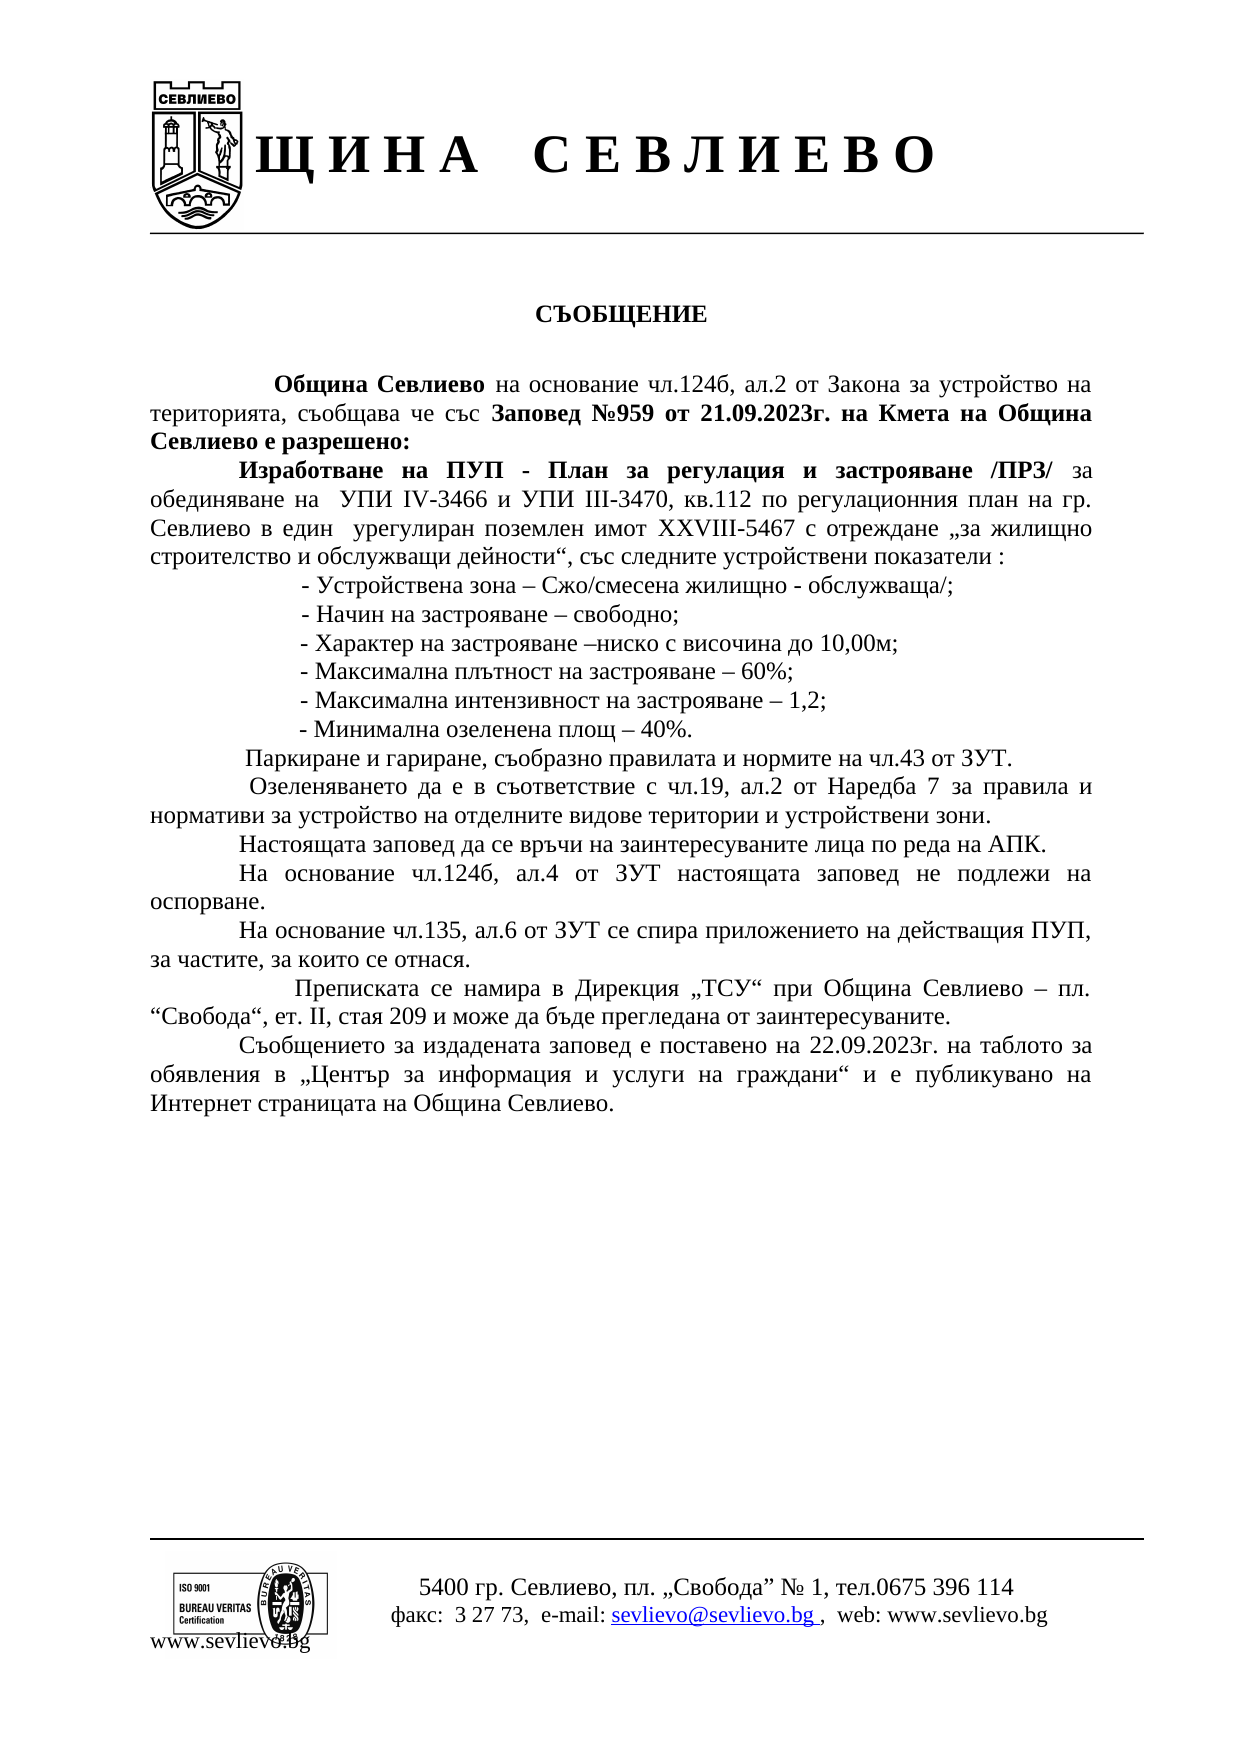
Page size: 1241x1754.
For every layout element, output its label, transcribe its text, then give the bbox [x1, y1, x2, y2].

text Изработване на ПУП - План за регулация и застрояване /ПРЗ/ за обединяване на УПИ IV-3466 и УПИ III-3470, кв.112 по регулационния план на гр. Севлиево в един урегулиран поземлен имот XХVIII-5467 с отреждане „за жилищно строителство и обслужващи дейности“, със следните устройствени показатели : [150, 455, 1093, 570]
text - Начин на застрояване – свободно; [150, 599, 1093, 628]
text Преписката се намира в Дирекция „ТСУ“ при Община Севлиево – пл. “Свобода“, ет. II, стая 209 и може да бъде прегледана от заинтересуваните. [150, 973, 1093, 1030]
text На основание чл.135, ал.6 от ЗУТ се спира приложението на действащия ПУП, за частите, за които се отнася. [150, 915, 1093, 973]
text - Характер на застрояване –ниско с височина до 10,00м; [225, 628, 1093, 656]
picture [150, 79, 244, 230]
text - Устройствена зона – Сжо/смесена жилищно - обслужваща/; [150, 570, 1093, 599]
text Съобщението за издадената заповед е поставено на 22.09.2023г. на таблото за обявления в „Център за информация и услуги на граждани“ и е публикувано на Интернет страницата на Община Севлиево. [150, 1030, 1093, 1116]
text - Минимална озеленена площ – 40%. [160, 714, 1093, 743]
text На основание чл.124б, ал.4 от ЗУТ настоящата заповед не подлежи на оспорване. [150, 858, 1093, 915]
text - Максимална интензивност на застрояване – 1,2; [225, 685, 1093, 714]
text - Максимална плътност на застрояване – 60%; [225, 656, 1093, 685]
text Озеленяването да е в съответствие с чл.19, ал.2 от Наредба 7 за правила и нормативи за устройство на отделните видове територии и устройствени зони. [150, 771, 1093, 829]
text Паркиране и гариране, съобразно правилата и нормите на чл.43 от ЗУТ. [150, 743, 1093, 771]
text Настоящата заповед да се връчи на заинтересуваните лица по реда на АПК. [150, 829, 1093, 858]
text СЪОБЩЕНИЕ [150, 299, 1093, 328]
picture [165, 1551, 337, 1659]
text Община Севлиево на основание чл.124б, ал.2 от Закона за устройство на територията, съобщава че със Заповед №959 от 21.09.2023г. на Кмета на Община Севлиево е разрешено: [150, 369, 1093, 455]
